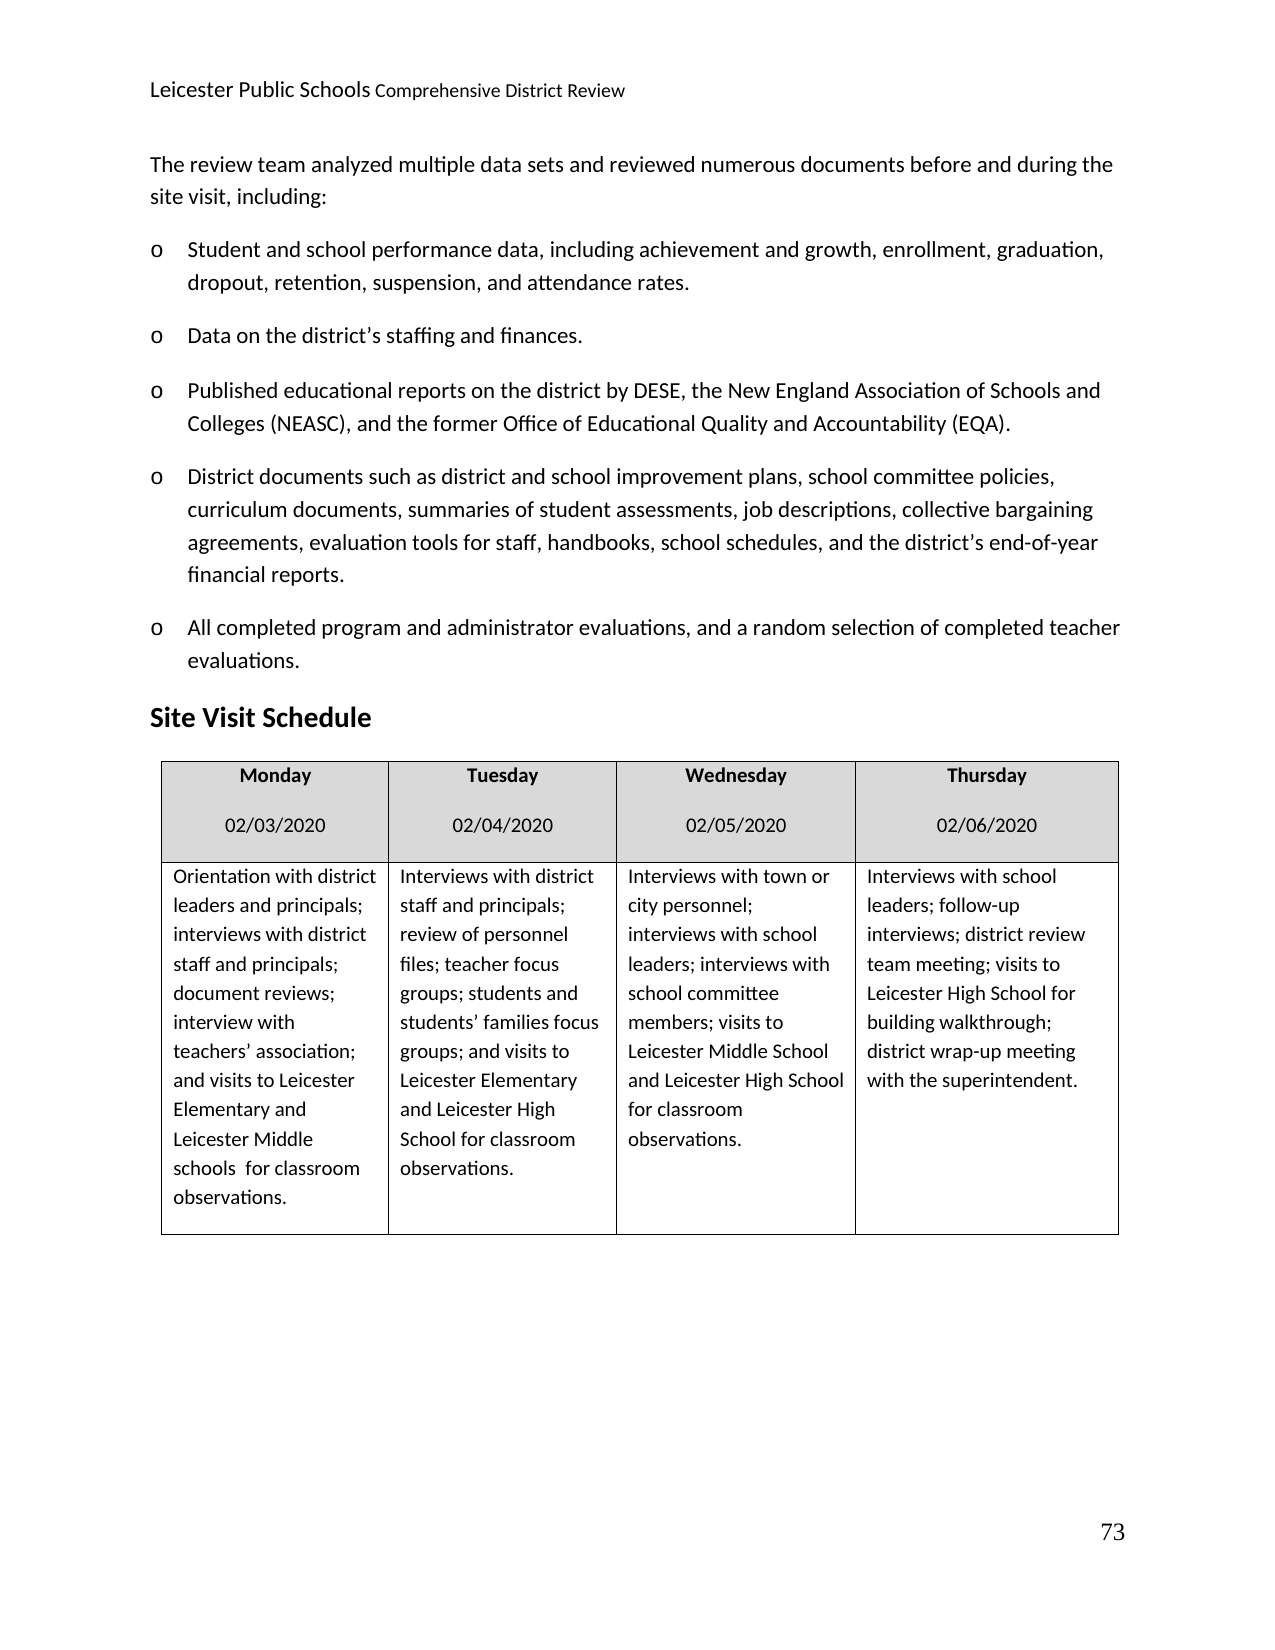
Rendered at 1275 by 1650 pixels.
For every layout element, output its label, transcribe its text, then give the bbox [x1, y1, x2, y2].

text Site Visit Schedule [150, 699, 1125, 735]
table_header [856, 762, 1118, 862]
list Data on the district’s staffing and finances. [150, 322, 1125, 351]
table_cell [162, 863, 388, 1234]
list District documents such as district and school improvement plans, school committee policies, curriculum documents, summaries of student assessments, job descriptions, collective bargaining agreements, evaluation tools for staff, handbooks, school schedules, and the district’s end-of-year financial reports. [150, 462, 1125, 588]
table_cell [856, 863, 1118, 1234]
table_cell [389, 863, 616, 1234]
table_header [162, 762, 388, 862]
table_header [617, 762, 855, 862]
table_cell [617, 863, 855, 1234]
list Published educational reports on the district by DESE, the New England Association of Schools and Colleges (NEASC), and the former Office of Educational Quality and Accountability (EQA). [150, 376, 1125, 437]
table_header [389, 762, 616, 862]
list Student and school performance data, including achievement and growth, enrollment, graduation, dropout, retention, suspension, and attendance rates. [150, 235, 1125, 297]
list All completed program and administrator evaluations, and a random selection of completed teacher evaluations. [150, 613, 1125, 674]
text The review team analyzed multiple data sets and reviewed numerous documents before and during the site visit, including: [150, 150, 1125, 210]
